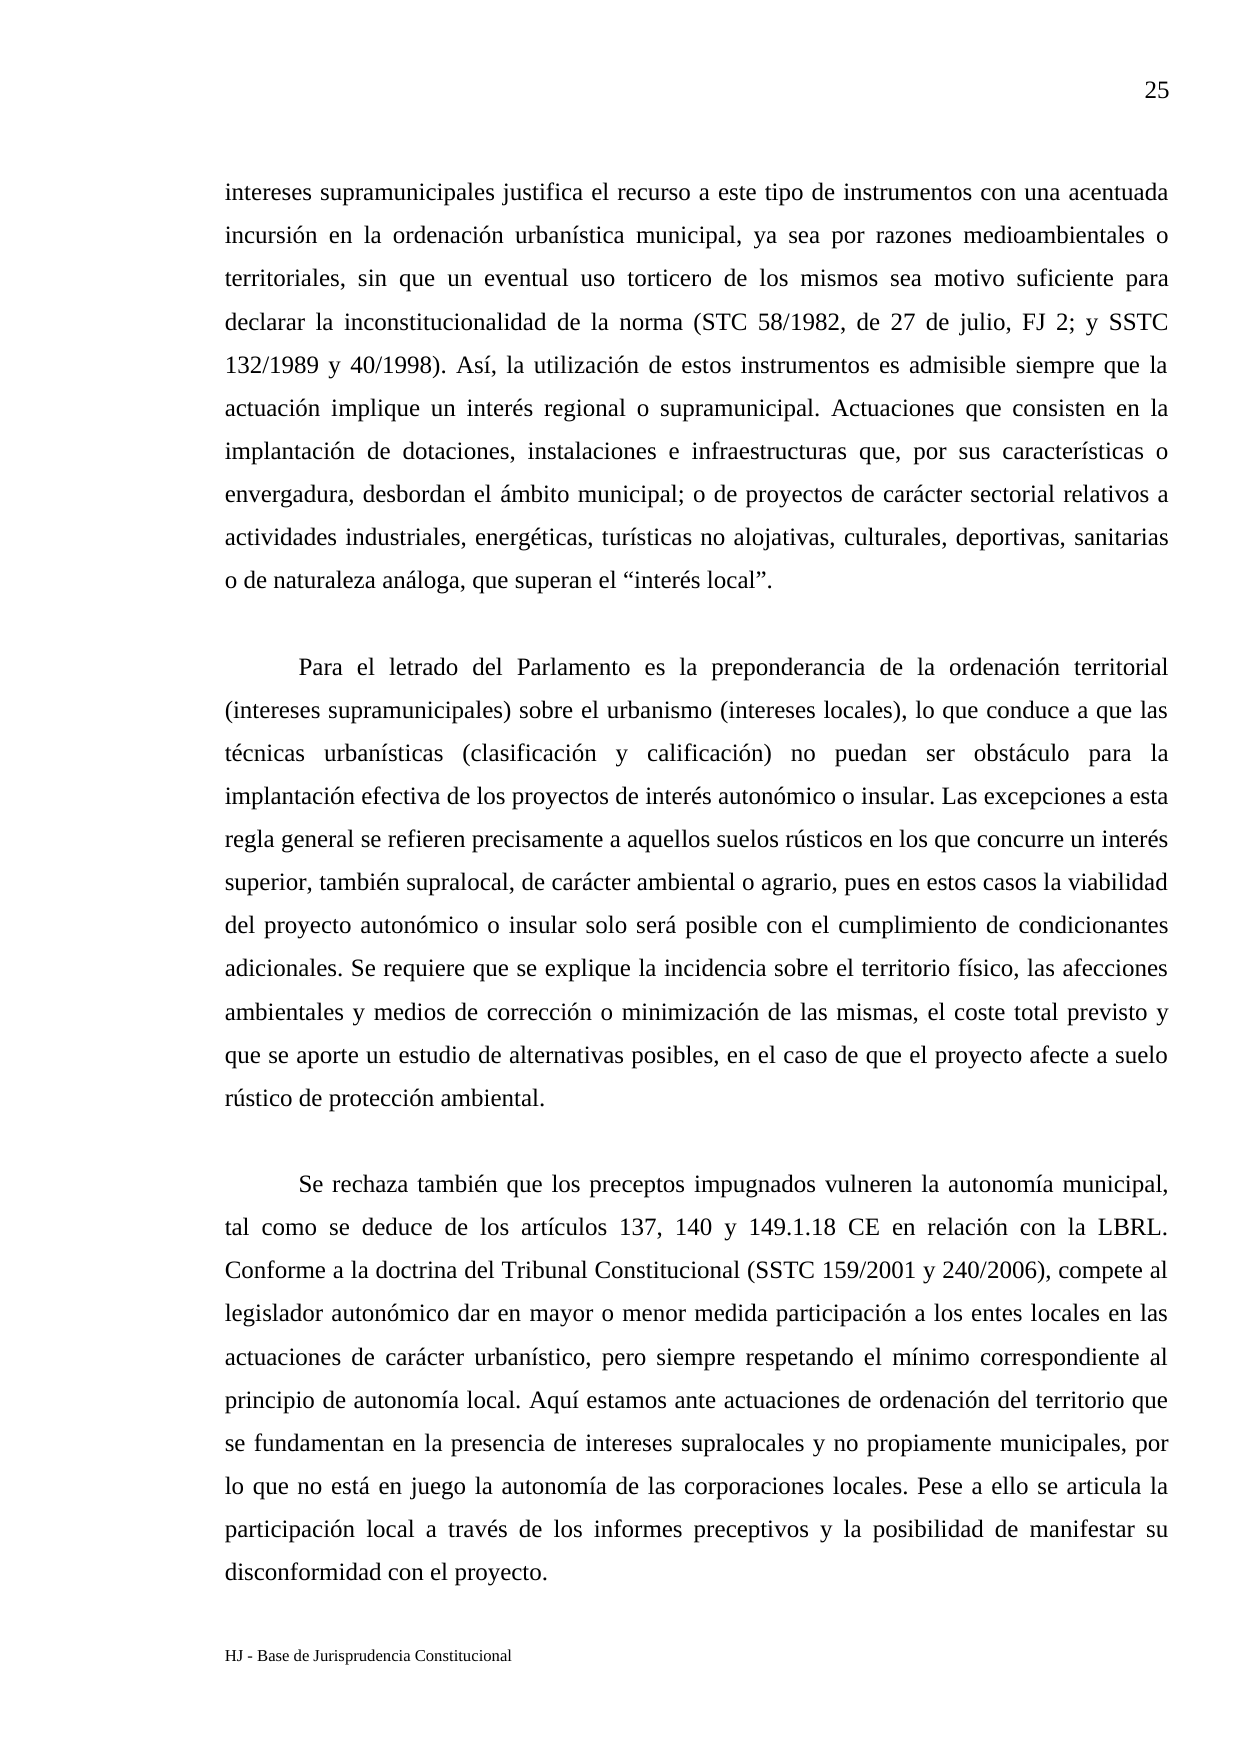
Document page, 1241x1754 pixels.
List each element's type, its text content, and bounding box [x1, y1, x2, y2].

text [224, 177, 1169, 594]
text Para el letrado del Parlamento es la preponderancia de la ordenación territorial (intereses supramunicipales) sobre el urbanismo (intereses locales), lo que conduce a que las técnicas urbanísticas (clasificación y calificación) no puedan ser obstáculo para la implantación efectiva de los proyectos de interés autonómico o insular. Las excepciones a esta regla general se refieren precisamente a aquellos suelos rústicos en los que concurre un interés superior, también supralocal, de carácter ambiental o agrario, pues en estos casos la viabilidad del proyecto autonómico o insular solo será posible con el cumplimiento de condicionantes adicionales. Se requiere que se explique la incidencia sobre el territorio físico, las afecciones ambientales y medios de corrección o minimización de las mismas, el coste total previsto y que se aporte un estudio de alternativas posibles, en el caso de que el proyecto afecte a suelo rústico de protección ambiental. [224, 652, 1169, 1112]
text Se rechaza también que los preceptos impugnados vulneren la autonomía municipal, tal como se deduce de los artículos 137, 140 y 149.1.18 CE en relación con la LBRL. Conforme a la doctrina del Tribunal Constitucional (SSTC 159/2001 y 240/2006), compete al legislador autonómico dar en mayor o menor medida participación a los entes locales en las actuaciones de carácter urbanístico, pero siempre respetando el mínimo correspondiente al principio de autonomía local. Aquí estamos ante actuaciones de ordenación del territorio que se fundamentan en la presencia de intereses supralocales y no propiamente municipales, por lo que no está en juego la autonomía de las corporaciones locales. Pese a ello se articula la participación local a través de los informes preceptivos y la posibilidad de manifestar su disconformidad con el proyecto. [224, 1169, 1169, 1586]
